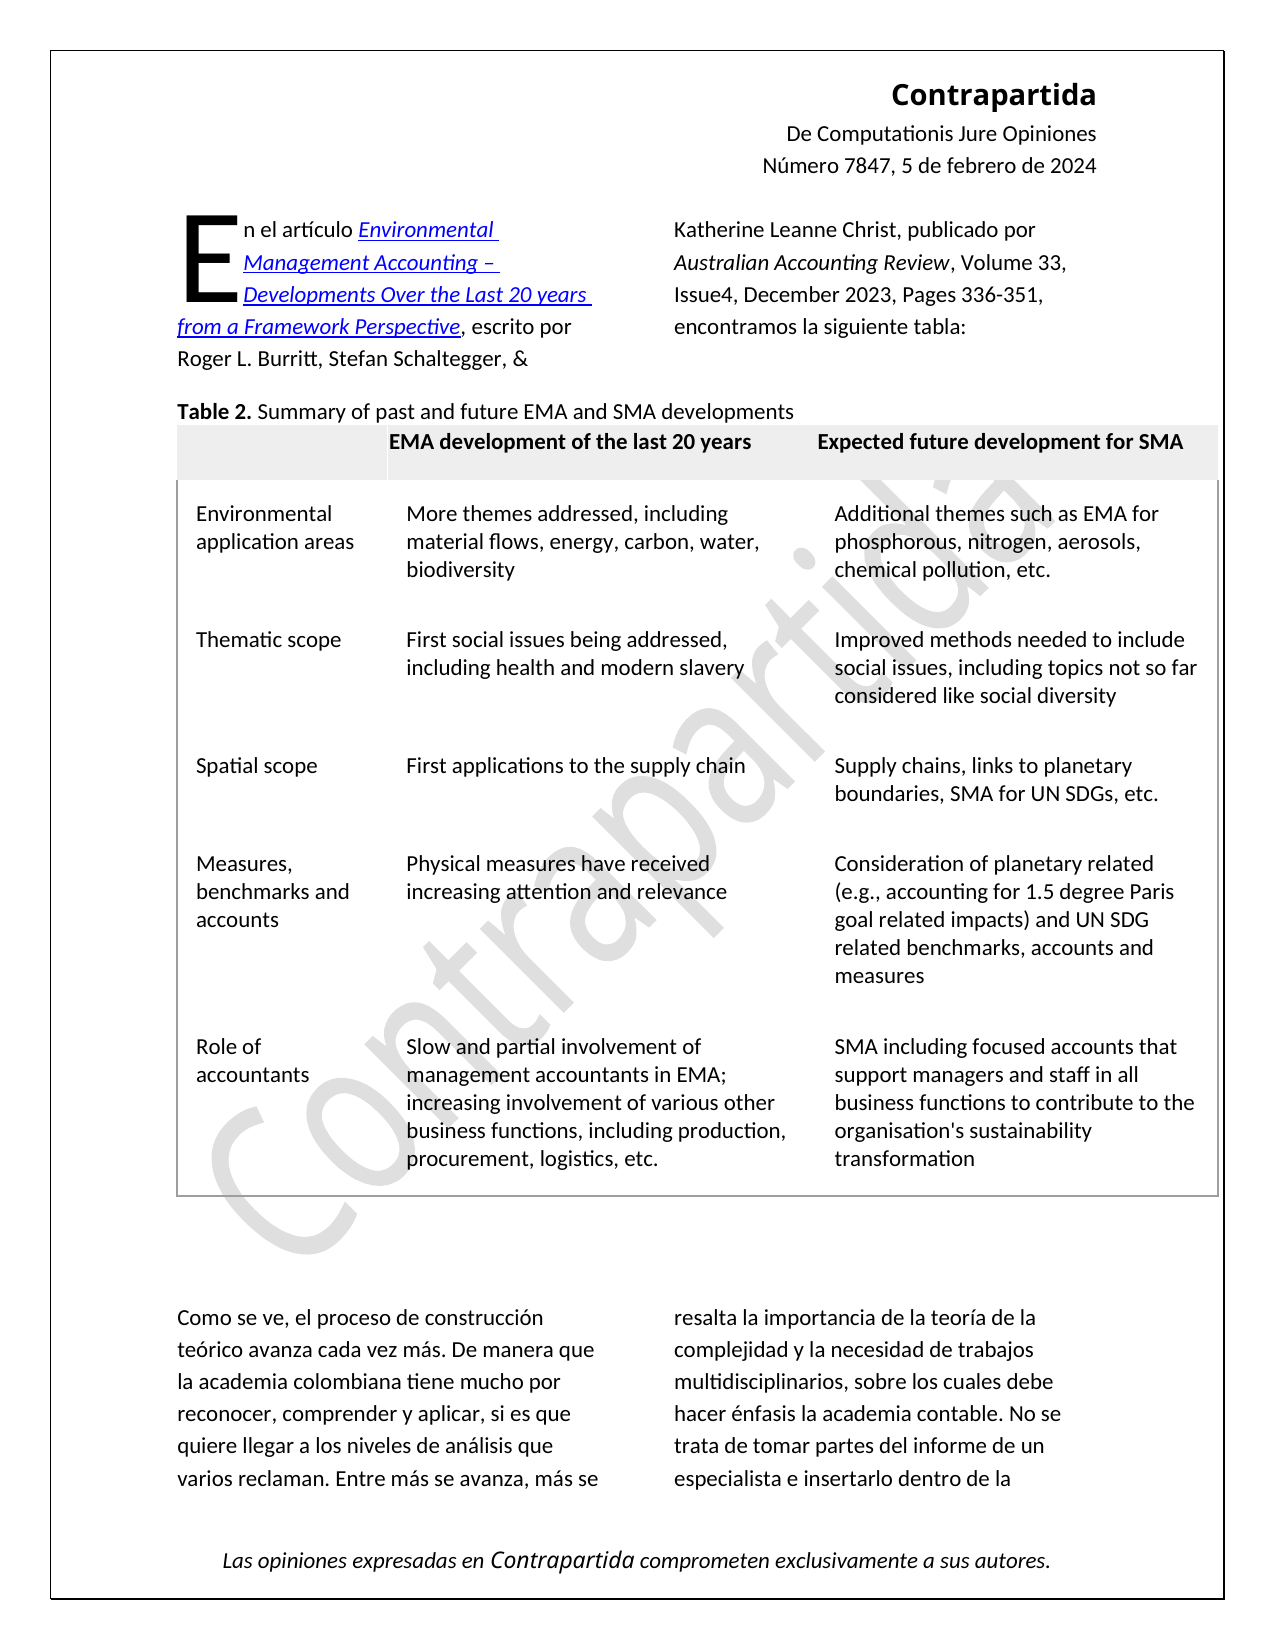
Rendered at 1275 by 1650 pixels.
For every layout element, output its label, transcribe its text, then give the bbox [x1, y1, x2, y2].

table_cell Physical measures have received increasing attention and relevance [388, 831, 816, 1013]
table_header Expected future development for SMA [816, 425, 1218, 480]
table_cell Additional themes such as EMA for phosphorous, nitrogen, aerosols, chemical pollution, etc. [816, 480, 1217, 606]
table_header EMA development of the last 20 years [388, 425, 816, 480]
table_cell Role of accountants [178, 1013, 387, 1195]
table_cell Measures, benchmarks and accounts [178, 831, 387, 1013]
table_cell Improved methods needed to include social issues, including topics not so far considered like social diversity [816, 606, 1217, 732]
text n el artículo Environmental Management Accounting – Developments Over the Last 20 years from a Framework Perspective, escrito por Roger L. Burritt, Stefan Schaltegger, & Katherine Leanne Christ, publicado por Australian Accounting Review, Volume 33, Issue4, December 2023, Pages 336-351, encontramos la siguiente tabla: [674, 216, 1097, 340]
table_cell Consideration of planetary related (e.g., accounting for 1.5 degree Paris goal related impacts) and UN SDG related benchmarks, accounts and measures [816, 831, 1217, 1013]
table_cell First applications to the supply chain [388, 733, 816, 831]
table_cell First social issues being addressed, including health and modern slavery [388, 606, 816, 732]
table_header [177, 425, 387, 480]
table_cell SMA including focused accounts that support managers and staff in all business functions to contribute to the organisation's sustainability transformation [816, 1013, 1217, 1195]
text Table 2. Summary of past and future EMA and SMA developments [177, 397, 1097, 425]
table_cell Spatial scope [178, 733, 387, 831]
table_cell Environmental application areas [178, 480, 387, 606]
table_cell Thematic scope [178, 606, 387, 732]
text n el artículo Environmental Management Accounting – Developments Over the Last 20 years from a Framework Perspective, escrito por Roger L. Burritt, Stefan Schaltegger, & Katherine Leanne Christ, publicado por Australian Accounting Review, Volume 33, Issue4, December 2023, Pages 336-351, encontramos la siguiente tabla: [177, 216, 600, 372]
table_cell Supply chains, links to planetary boundaries, SMA for UN SDGs, etc. [816, 733, 1217, 831]
table_cell Slow and partial involvement of management accountants in EMA; increasing involvement of various other business functions, including production, procurement, logistics, etc. [388, 1013, 816, 1195]
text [177, 1303, 600, 1492]
table_cell More themes addressed, including material flows, energy, carbon, water, biodiversity [388, 480, 816, 606]
